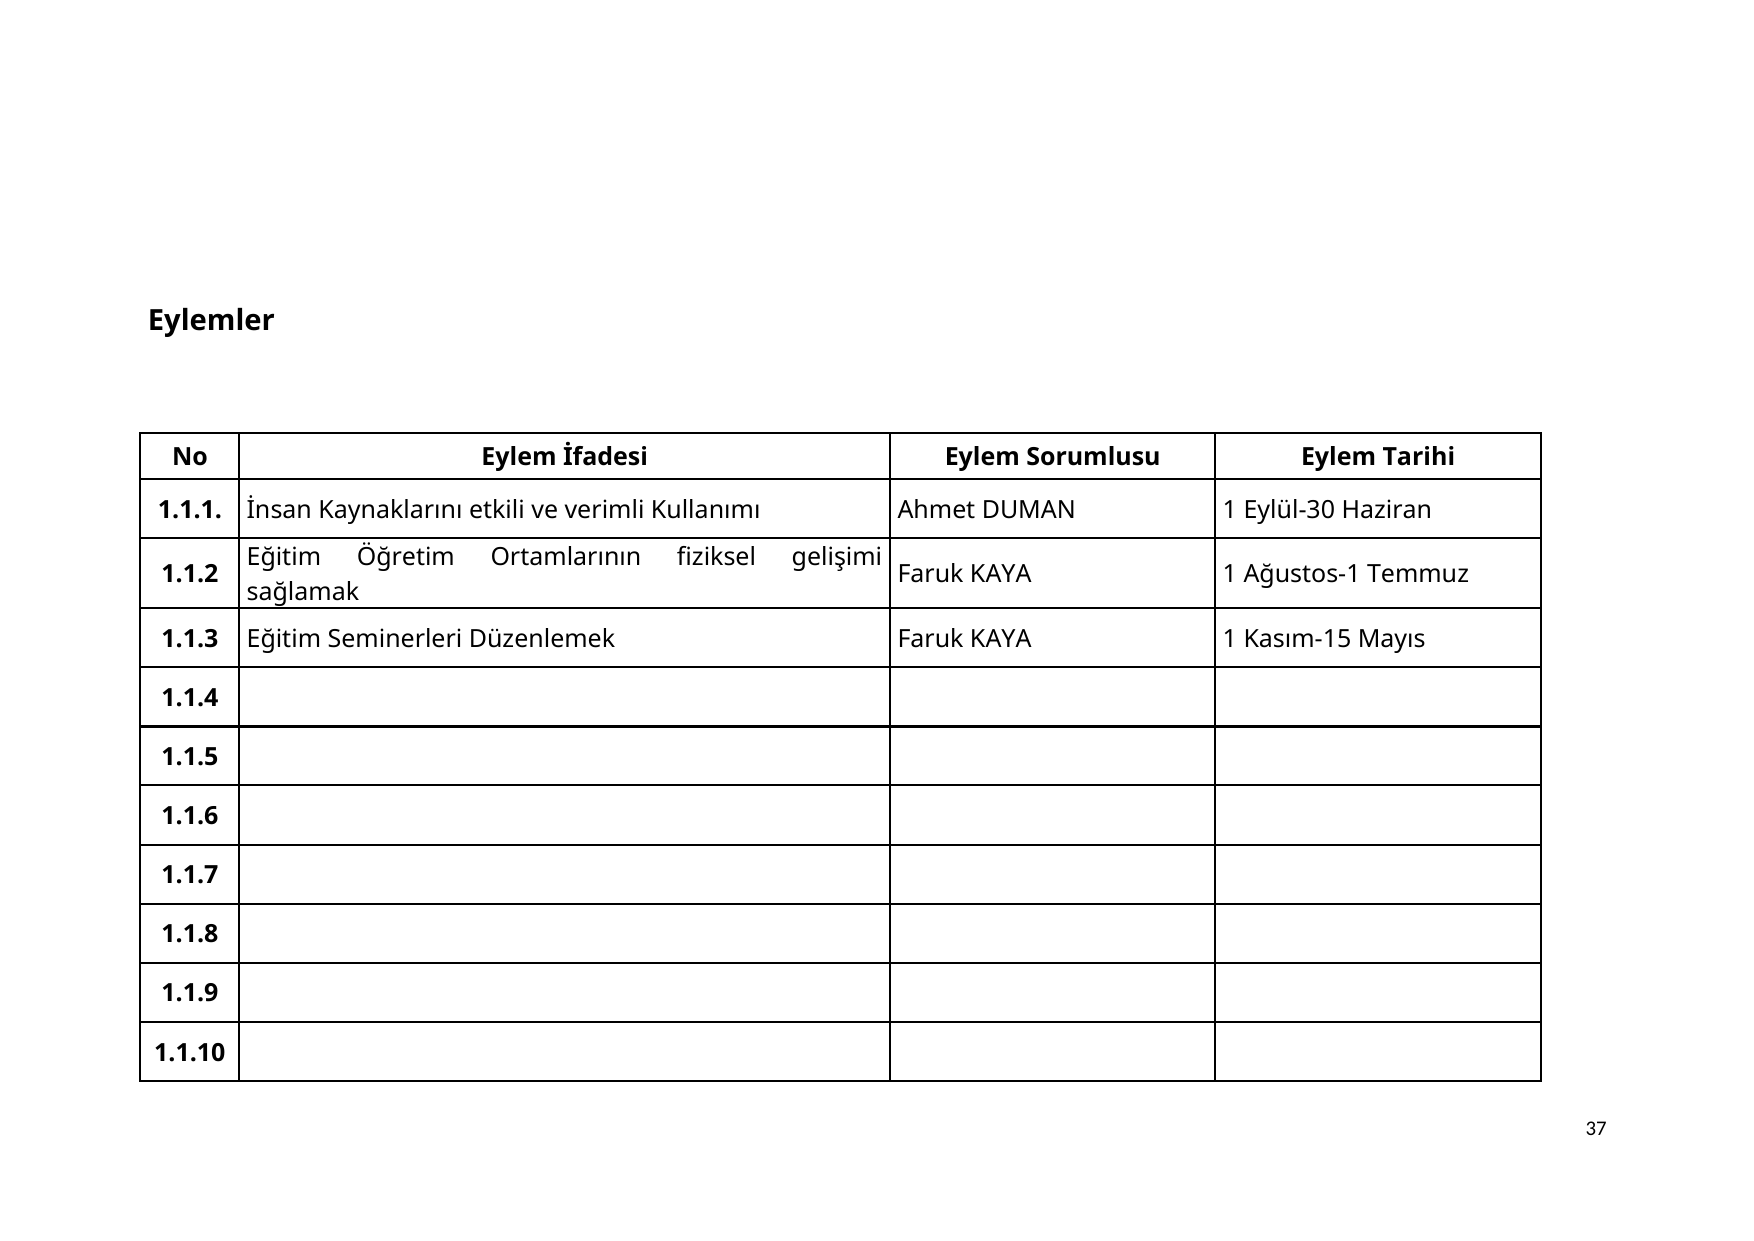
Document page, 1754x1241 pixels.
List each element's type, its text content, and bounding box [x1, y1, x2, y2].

table_cell [1216, 728, 1540, 784]
table_cell [1216, 1023, 1540, 1080]
table_cell [891, 964, 1214, 1021]
table_cell 1.1.2 [141, 539, 238, 607]
table_cell İnsan Kaynaklarını etkili ve verimli Kullanımı [240, 480, 889, 537]
table_header Eylem Tarihi [1216, 434, 1540, 478]
table_cell 1.1.10 [141, 1023, 238, 1080]
table_cell 1.1.8 [141, 905, 238, 962]
table_cell [1216, 964, 1540, 1021]
table_cell 1 Eylül-30 Haziran [1216, 480, 1540, 537]
table_cell [240, 964, 889, 1021]
table_cell 1.1.7 [141, 846, 238, 902]
table_cell 1.1.1. [141, 480, 238, 537]
table_header Eylem İfadesi [240, 434, 889, 478]
table_cell [1216, 905, 1540, 962]
table_cell [240, 668, 889, 725]
table_cell [240, 846, 889, 902]
table_cell [1216, 846, 1540, 902]
table_cell 1.1.6 [141, 786, 238, 843]
table_cell [240, 905, 889, 962]
table_cell [1216, 668, 1540, 725]
table_cell 1 Kasım-15 Mayıs [1216, 609, 1540, 666]
table_cell [240, 728, 889, 784]
table_cell [891, 846, 1214, 902]
table_cell [240, 1023, 889, 1080]
table_cell Faruk KAYA [891, 539, 1214, 607]
table_cell [240, 786, 889, 843]
table_cell Eğitim Öğretim Ortamlarının fiziksel gelişimi sağlamak [240, 539, 889, 607]
table_cell 1.1.3 [141, 609, 238, 666]
table_cell Faruk KAYA [891, 609, 1214, 666]
table_header No [141, 434, 238, 478]
table_cell [891, 668, 1214, 725]
table_cell 1 Ağustos-1 Temmuz [1216, 539, 1540, 607]
table_cell [891, 1023, 1214, 1080]
table_cell [1216, 786, 1540, 843]
table_cell 1.1.5 [141, 728, 238, 784]
table_cell Ahmet DUMAN [891, 480, 1214, 537]
table_cell 1.1.4 [141, 668, 238, 725]
table_cell [891, 728, 1214, 784]
text Eylemler [148, 299, 1606, 339]
table_cell [891, 905, 1214, 962]
table_cell Eğitim Seminerleri Düzenlemek [240, 609, 889, 666]
table_cell 1.1.9 [141, 964, 238, 1021]
table_header Eylem Sorumlusu [891, 434, 1214, 478]
table_cell [891, 786, 1214, 843]
